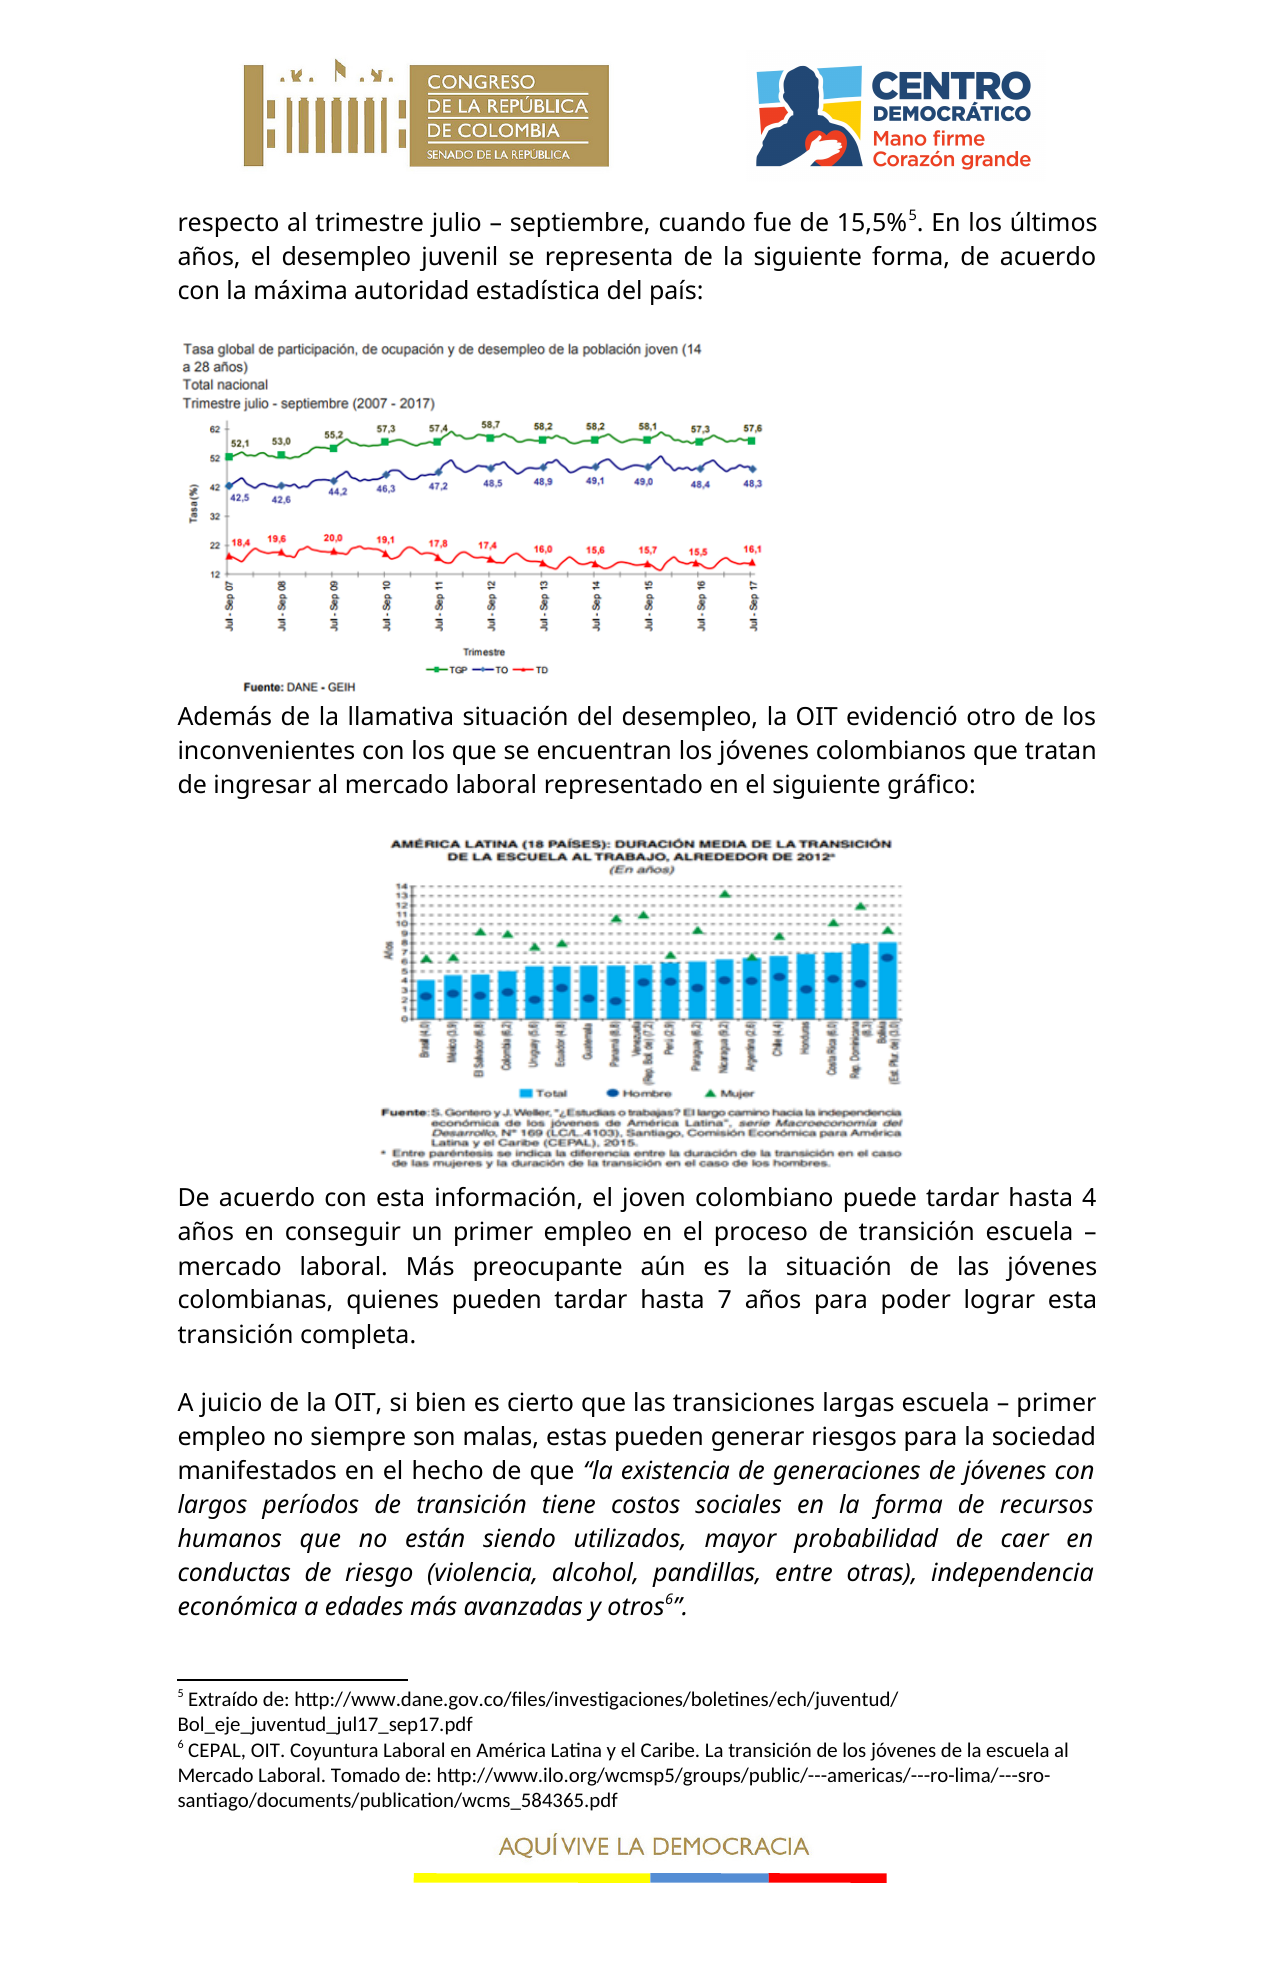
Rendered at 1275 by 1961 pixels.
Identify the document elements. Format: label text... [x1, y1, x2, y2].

picture [229, 47, 620, 182]
text De acuerdo con esta información, el joven colombiano puede tardar hasta 4 años en conseguir un primer empleo en el proceso de transición escuela – mercado laboral. Más preocupante aún es la situación de las jóvenes colombianas, quienes pueden tardar hasta 7 años para poder lograr esta transición completa. [177, 1180, 1098, 1350]
picture [745, 50, 1046, 182]
text Además de la llamativa situación del desempleo, la OIT evidenció otro de los inconvenientes con los que se encuentran los jóvenes colombianos que tratan de ingresar al mercado laboral representado en el siguiente gráfico: [177, 698, 1098, 801]
picture [361, 834, 914, 1180]
text A juicio de la OIT, si bien es cierto que las transiciones largas escuela – primer empleo no siempre son malas, estas pueden generar riesgos para la sociedad manifestados en el hecho de que “la existencia de generaciones de jóvenes con largos períodos de transición tiene costos sociales en la forma de recursos humanos que no están siendo utilizados, mayor probabilidad de caer en conductas de riesgo (violencia, alcohol, pandillas, entre otras), independencia económica a edades más avanzadas y otros”. [177, 1384, 1098, 1623]
picture [177, 340, 779, 699]
picture [457, 1825, 848, 1870]
